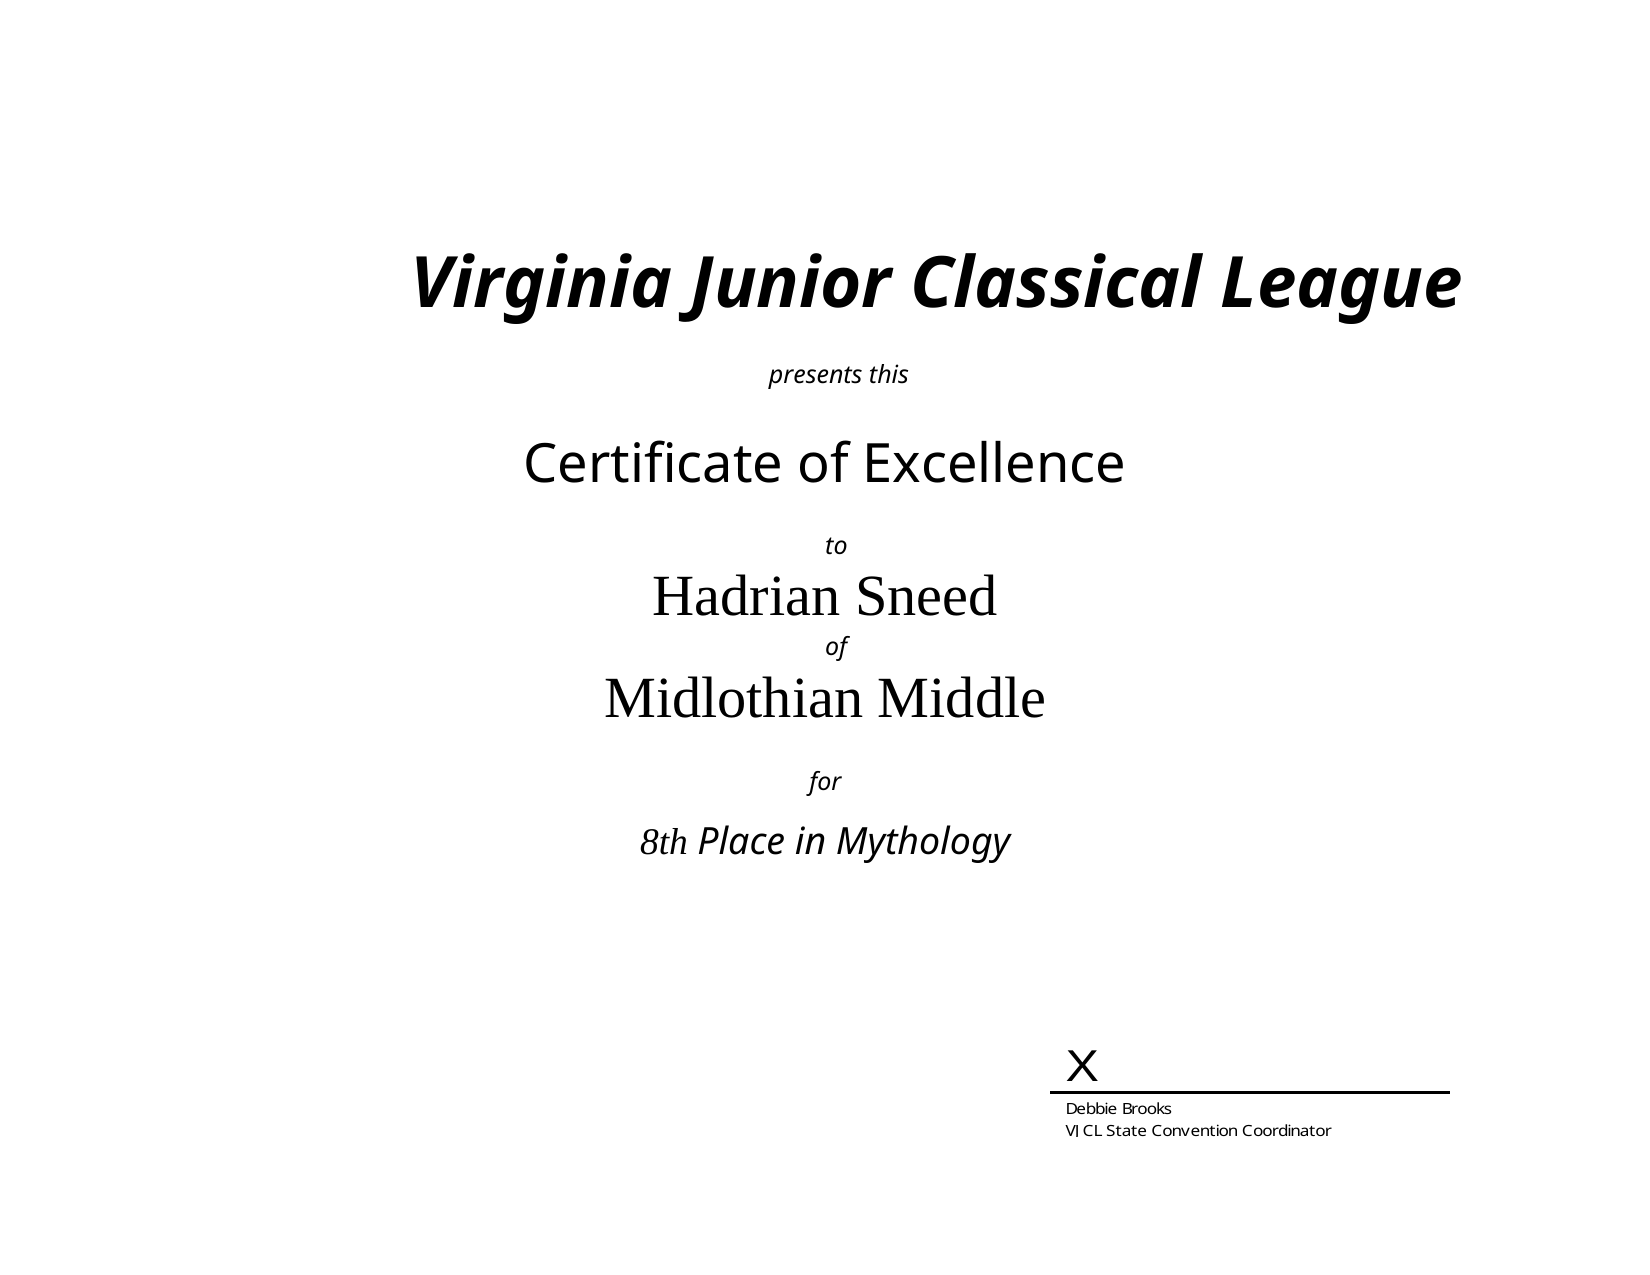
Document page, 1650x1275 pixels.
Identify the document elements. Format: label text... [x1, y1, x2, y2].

text of [150, 628, 1500, 662]
text Certificate of Excellence [150, 425, 1500, 498]
text for [150, 763, 1500, 797]
text Hadrian Sneed [150, 561, 1500, 628]
text presents this [150, 357, 1500, 391]
text Midlothian Middle [150, 662, 1500, 729]
text Virginia Junior Classical League [375, 231, 1500, 328]
text 8th Place in Mythology [150, 814, 1500, 865]
text to [600, 527, 1500, 561]
